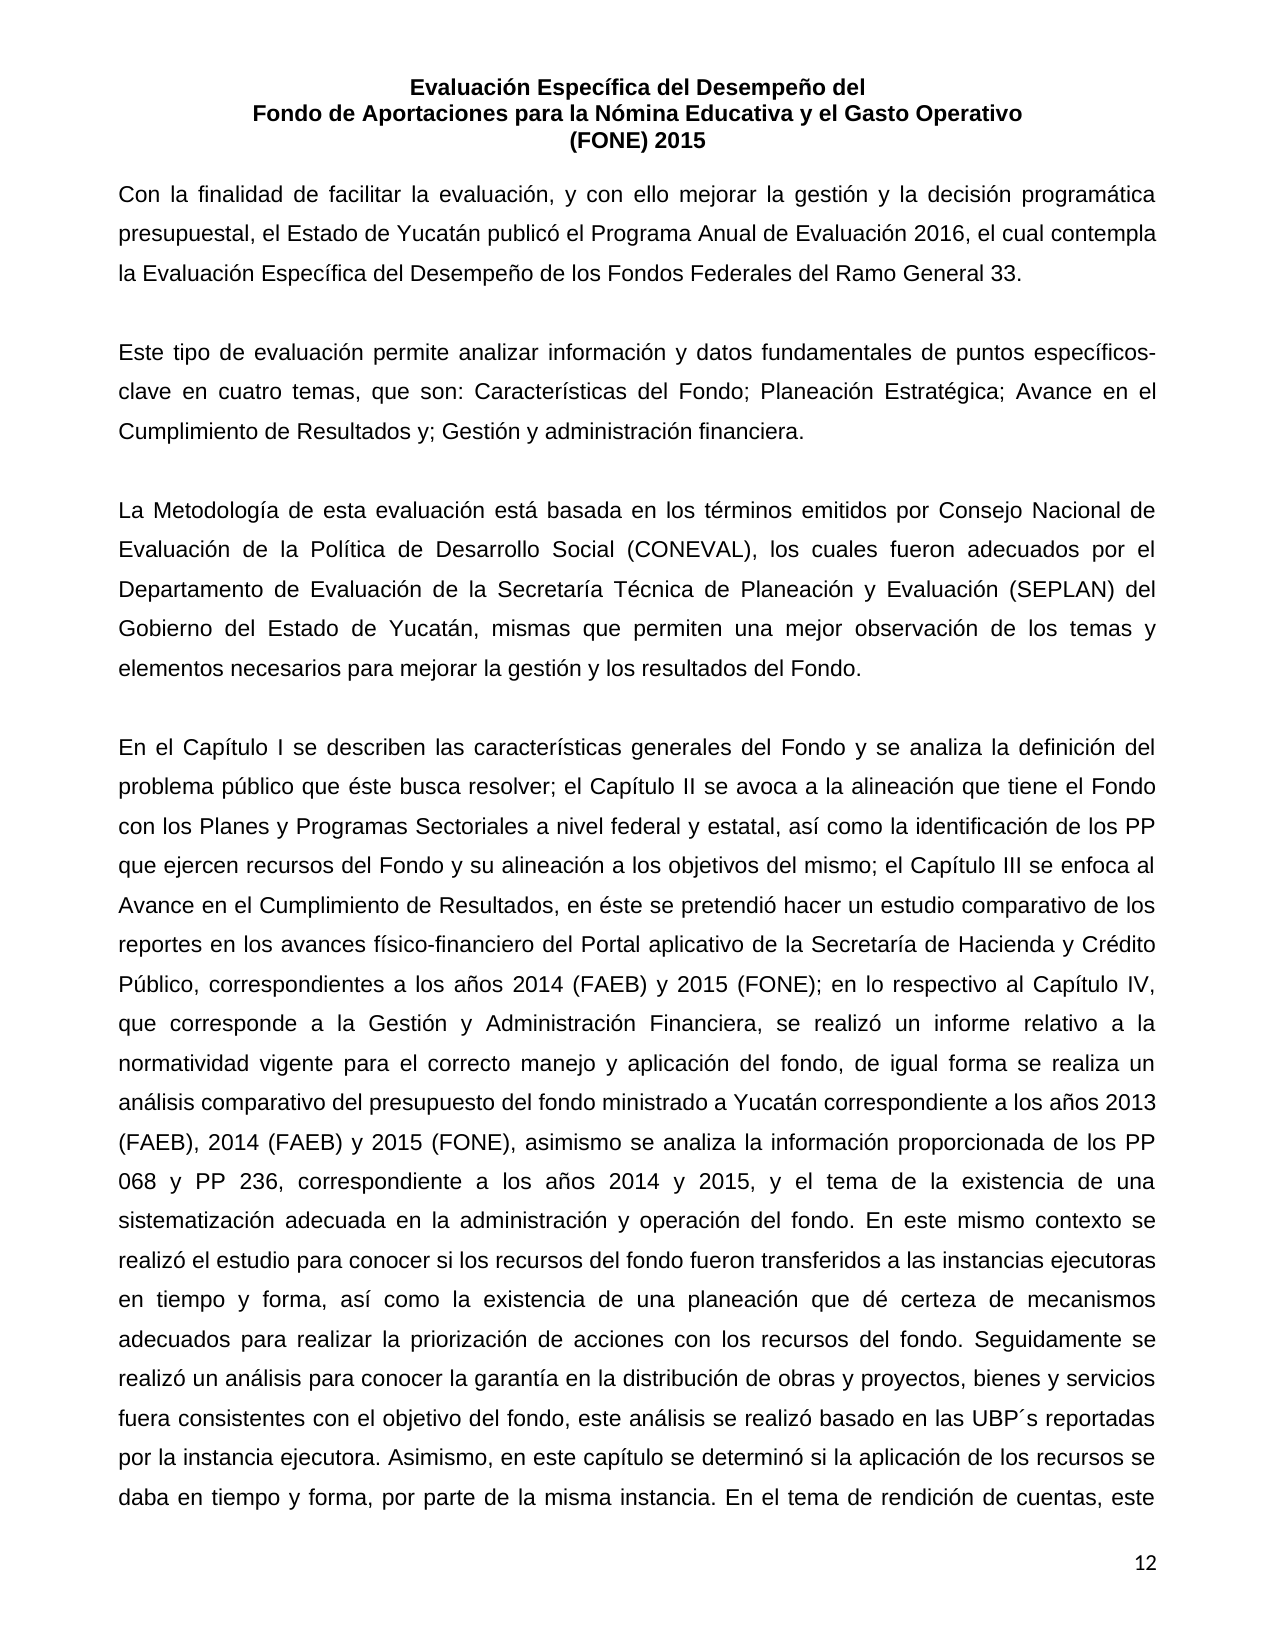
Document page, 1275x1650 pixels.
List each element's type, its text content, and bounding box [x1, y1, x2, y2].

text Con la finalidad de facilitar la evaluación, y con ello mejorar la gestión y la decisión programática presupuestal, el Estado de Yucatán publicó el Programa Anual de Evaluación 2016, el cual contempla la Evaluación Específica del Desempeño de los Fondos Federales del Ramo General 33. [118, 181, 1157, 286]
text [118, 734, 1157, 1510]
text Este tipo de evaluación permite analizar información y datos fundamentales de puntos específicos-clave en cuatro temas, que son: Características del Fondo; Planeación Estratégica; Avance en el Cumplimiento de Resultados y; Gestión y administración financiera. [118, 339, 1157, 444]
text La Metodología de esta evaluación está basada en los términos emitidos por Consejo Nacional de Evaluación de la Política de Desarrollo Social (CONEVAL), los cuales fueron adecuados por el Departamento de Evaluación de la Secretaría Técnica de Planeación y Evaluación (SEPLAN) del Gobierno del Estado de Yucatán, mismas que permiten una mejor observación de los temas y elementos necesarios para mejorar la gestión y los resultados del Fondo. [118, 497, 1157, 681]
